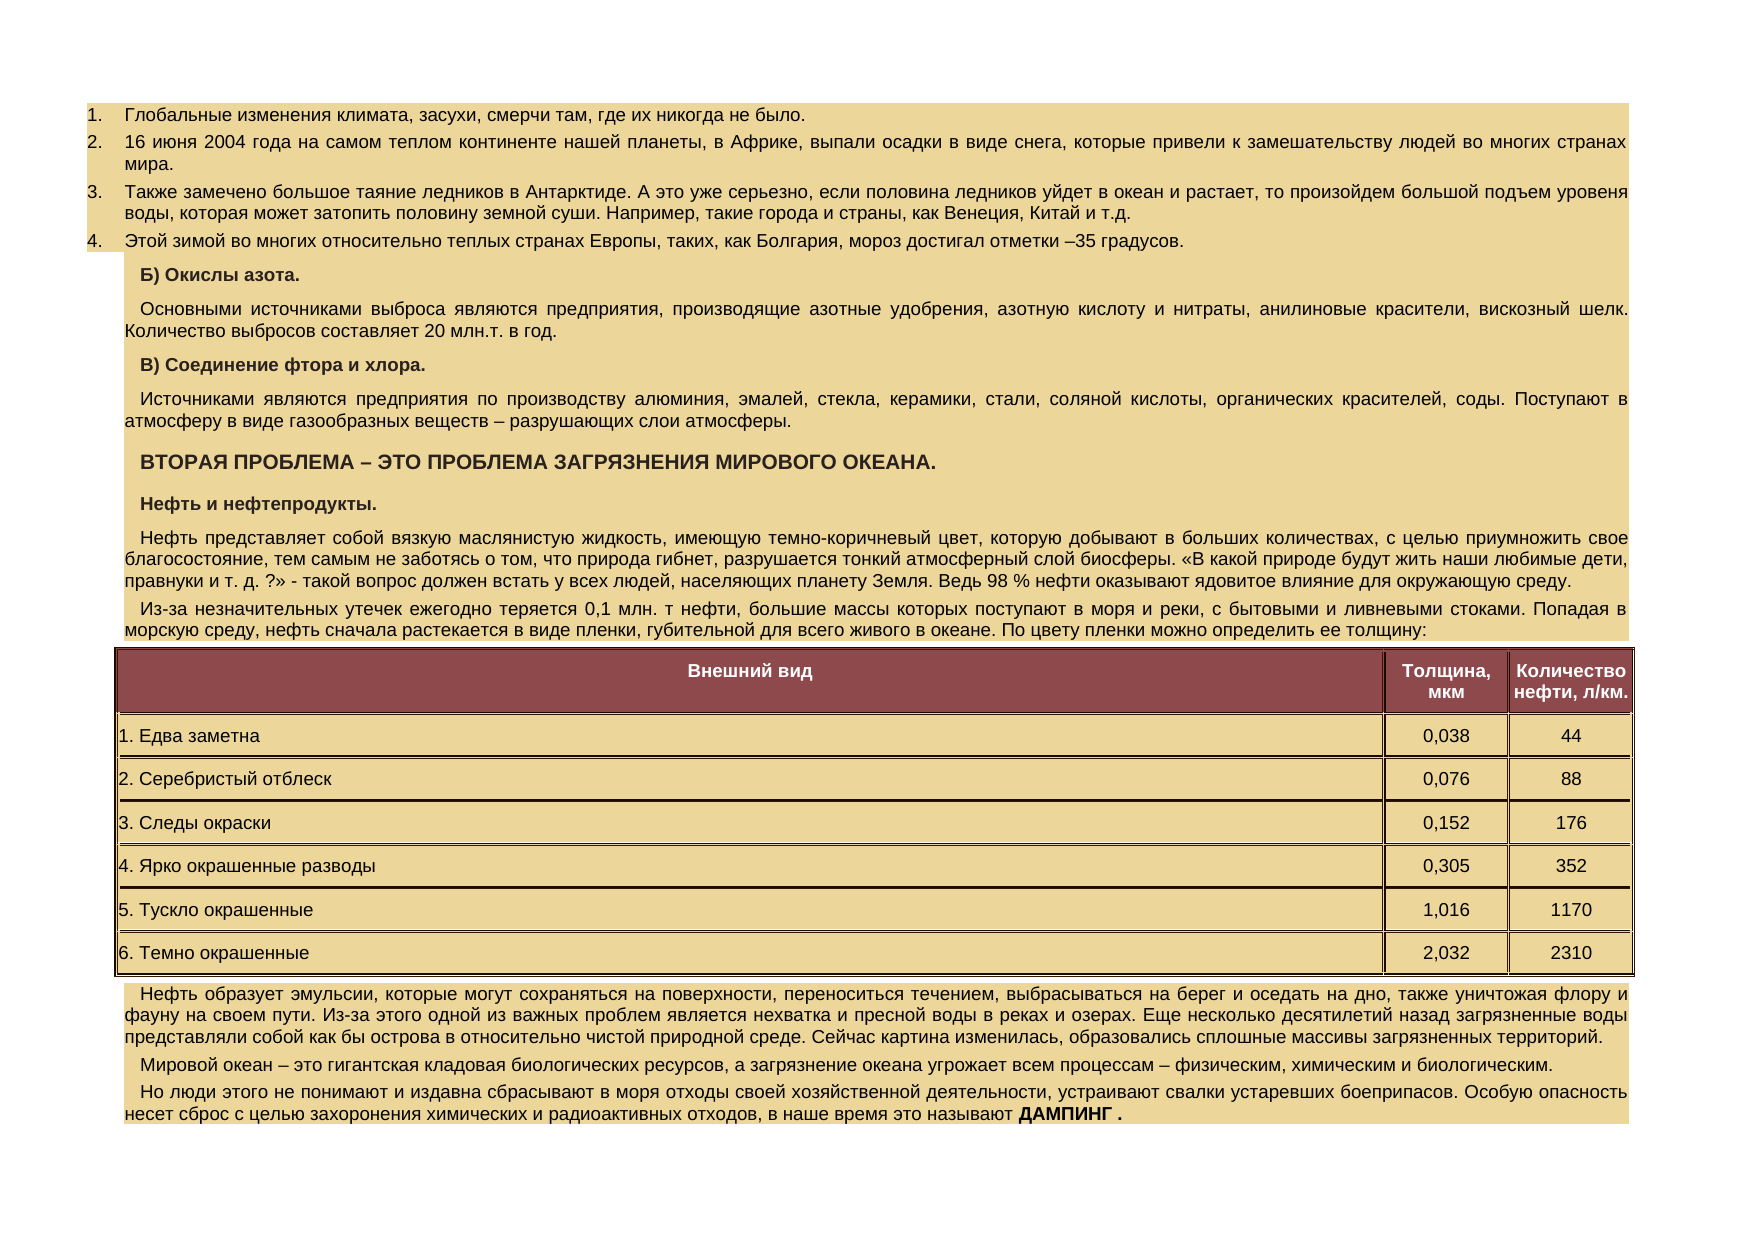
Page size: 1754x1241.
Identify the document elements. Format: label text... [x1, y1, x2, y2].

text В) Соединение фтора и хлора. [124, 354, 1629, 375]
table_cell 1170 [1510, 886, 1632, 929]
table_cell 6. Темно окрашенные [118, 930, 1384, 973]
text Основными источниками выброса являются предприятия, производящие азотные удобрения, азотную кислоту и нитраты, анилиновые красители, вискозный шелк. Количество выбросов составляет 20 млн.т. в год. [124, 298, 1629, 341]
table_cell 0,152 [1386, 802, 1507, 842]
table_cell 1,016 [1386, 889, 1507, 929]
text ВТОРАЯ ПРОБЛЕМА – ЭТО ПРОБЛЕМА ЗАГРЯЗНЕНИЯ МИРОВОГО ОКЕАНА. [124, 450, 1629, 474]
table_header Толщина, мкм [1384, 650, 1509, 712]
table_cell 2310 [1509, 930, 1632, 973]
text Источниками являются предприятия по производству алюминия, эмалей, стекла, керамики, стали, соляной кислоты, органических красителей, соды. Поступают в атмосферу в виде газообразных веществ – разрушающих слои атмосферы. [124, 388, 1629, 431]
text Нефть представляет собой вязкую маслянистую жидкость, имеющую темно-коричневый цвет, которую добывают в больших количествах, с целью приумножить свое благосостояние, тем самым не заботясь о том, что природа гибнет, разрушается тонкий атмосферный слой биосферы. «В какой природе будут жить наши любимые дети, правнуки и т. д. ?» - такой вопрос должен встать у всех людей, населяющих планету Земля. Ведь 98 % нефти оказывают ядовитое влияние для окружающую среду. [124, 526, 1629, 591]
table_cell 0,076 [1386, 759, 1507, 799]
table_cell 352 [1510, 843, 1632, 886]
text Нефть образует эмульсии, которые могут сохраняться на поверхности, переноситься течением, выбрасываться на берег и оседать на дно, также уничтожая флору и фауну на своем пути. Из-за этого одной из важных проблем является нехватка и пресной воды в реках и озерах. Еще несколько десятилетий назад загрязненные воды представляли собой как бы острова в относительно чистой природной среде. Сейчас картина изменилась, образовались сплошные массивы загрязненных территорий. [124, 983, 1629, 1047]
table_cell 5. Тускло окрашенные [118, 886, 1382, 929]
text Из-за незначительных утечек ежегодно теряется 0,1 млн. т нефти, большие массы которых поступают в моря и реки, с бытовыми и ливневыми стоками. Попадая в морскую среду, нефть сначала растекается в виде пленки, губительной для всего живого в океане. По цвету пленки можно определить ее толщину: [124, 597, 1629, 641]
table_cell 0,305 [1386, 846, 1507, 886]
list Этой зимой во многих относительно теплых странах Европы, таких, как Болгария, мороз достигал отметки –35 градусов. [87, 230, 1629, 252]
table_cell 176 [1510, 799, 1632, 842]
table_cell 2,032 [1384, 933, 1509, 973]
table_cell 3. Следы окраски [118, 799, 1382, 842]
list 16 июня 2004 года на самом теплом континенте нашей планеты, в Африке, выпали осадки в виде снега, которые привели к замешательству людей во многих странах мира. [87, 131, 1629, 174]
table_cell 2. Серебристый отблеск [118, 755, 1382, 799]
list Глобальные изменения климата, засухи, смерчи там, где их никогда не было. [87, 103, 1629, 125]
text Нефть и нефтепродукты. [124, 492, 1629, 514]
table_header Внешний вид [116, 648, 1384, 712]
table_cell 44 [1509, 712, 1633, 755]
text Но люди этого не понимают и издавна сбрасывают в моря отходы своей хозяйственной деятельности, устраивают свалки устаревших боеприпасов. Особую опасность несет сброс с целью захоронения химических и радиоактивных отходов, в наше время это называют ДАМПИНГ . [124, 1081, 1629, 1124]
list Также замечено большое таяние ледников в Антарктиде. А это уже серьезно, если половина ледников уйдет в океан и растает, то произойдем большой подъем уровеня воды, которая может затопить половину земной суши. Например, такие города и страны, как Венеция, Китай и т.д. [87, 181, 1629, 224]
table_cell 0,038 [1386, 715, 1507, 755]
table_cell 1. Едва заметна [116, 712, 1384, 755]
text Б) Окислы азота. [124, 264, 1629, 286]
table_cell 88 [1510, 755, 1632, 799]
table_header Количество нефти, л/км. [1509, 650, 1632, 712]
text Мировой океан – это гигантская кладовая биологических ресурсов, а загрязнение океана угрожает всем процессам – физическим, химическим и биологическим. [124, 1053, 1629, 1075]
table_cell 4. Ярко окрашенные разводы [118, 843, 1382, 886]
